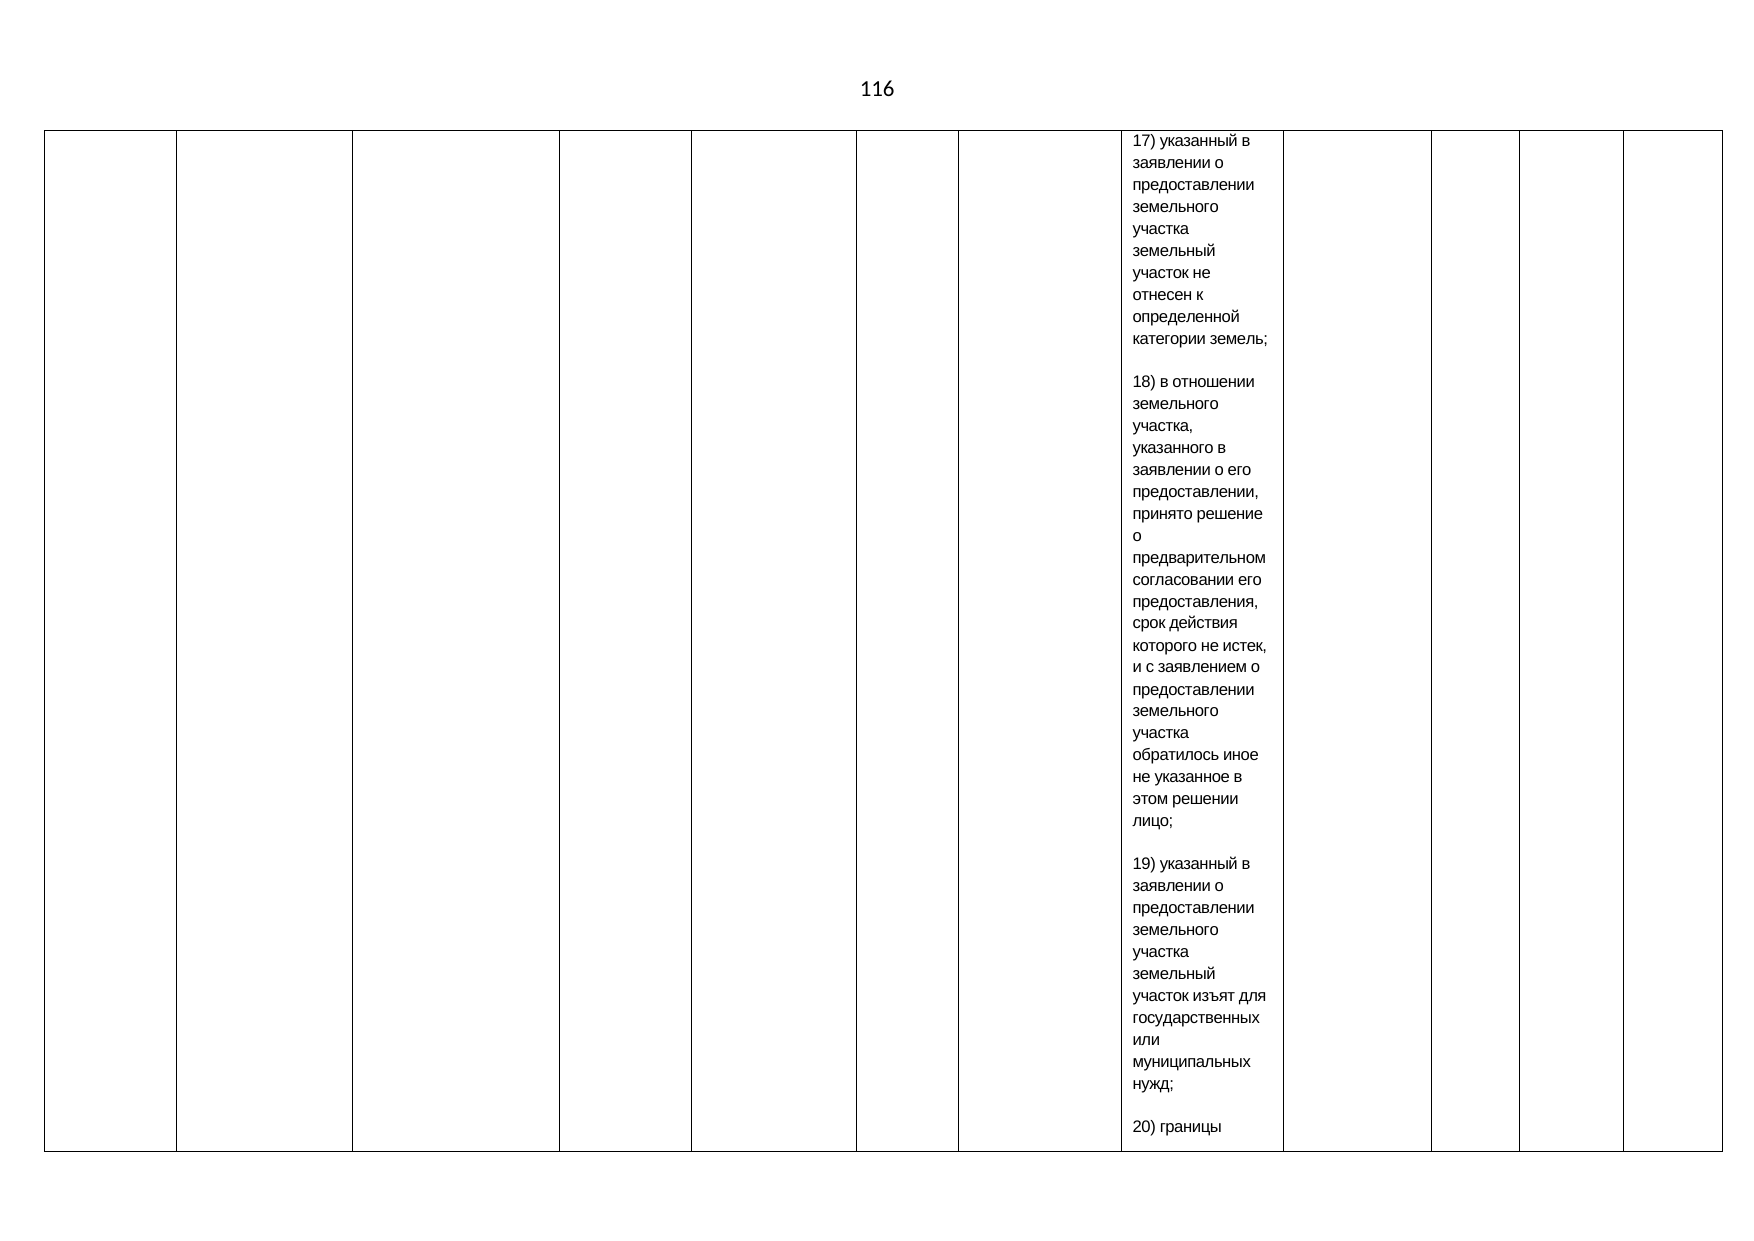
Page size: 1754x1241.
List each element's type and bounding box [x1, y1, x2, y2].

table_cell [560, 131, 691, 1151]
table_cell [1432, 131, 1519, 1151]
table_cell [1284, 131, 1431, 1151]
table_cell [857, 131, 958, 1151]
table_cell [45, 131, 176, 1151]
table_cell [353, 131, 559, 1151]
table_cell [692, 131, 856, 1151]
table_cell [959, 131, 1121, 1151]
table_cell [177, 131, 352, 1151]
table_cell [1122, 131, 1283, 1151]
table_cell [1520, 131, 1623, 1151]
table_cell [1624, 131, 1722, 1151]
